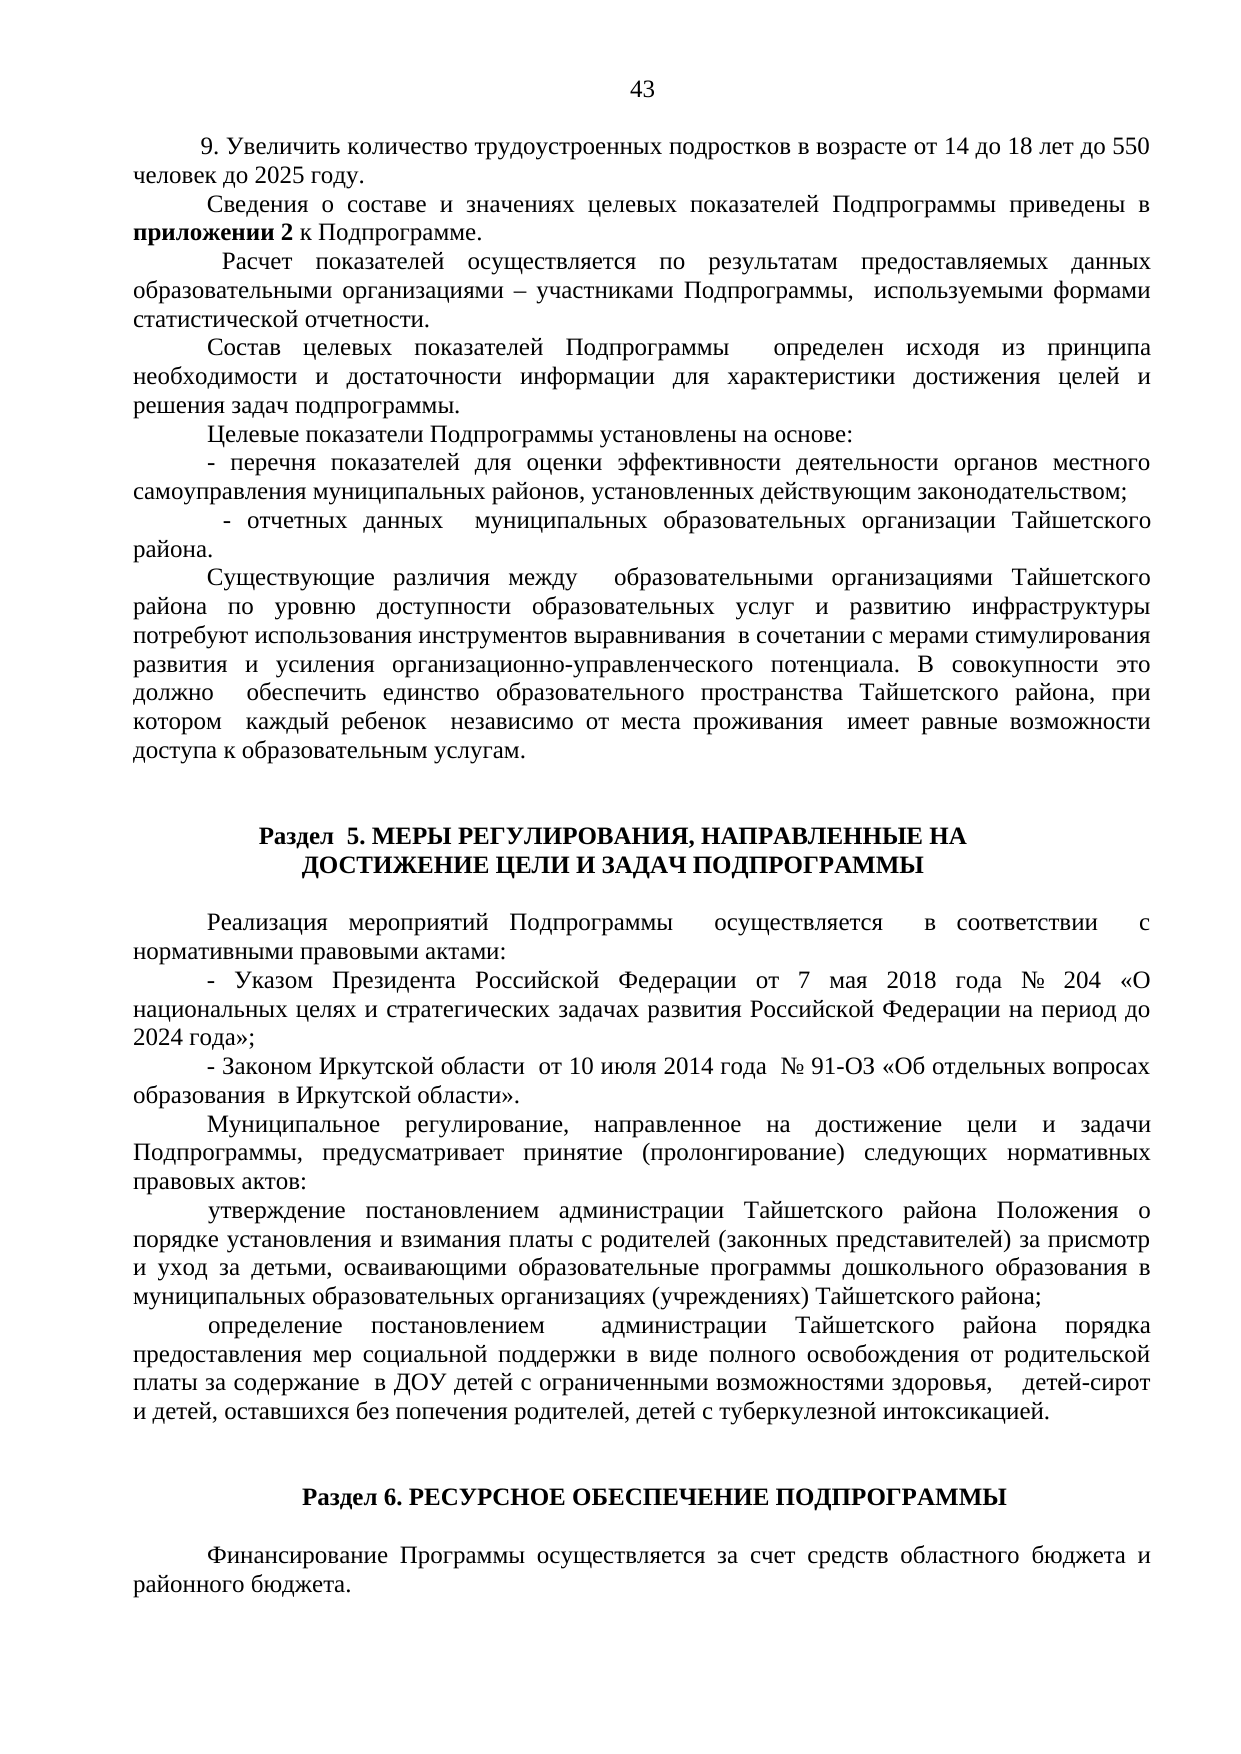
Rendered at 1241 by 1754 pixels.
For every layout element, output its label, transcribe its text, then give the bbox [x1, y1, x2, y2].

text Расчет показателей осуществляется по результатам предоставляемых данных образовательными организациями – участниками Подпрограммы, используемыми формами статистической отчетности. [133, 246, 1152, 332]
text ДОСТИЖЕНИЕ ЦЕЛИ И ЗАДАЧ ПОДПРОГРАММЫ [74, 850, 1152, 879]
text Существующие различия между образовательными организациями Тайшетского района по уровню доступности образовательных услуг и развитию инфраструктуры потребуют использования инструментов выравнивания в сочетании с мерами стимулирования развития и усиления организационно-управленческого потенциала. В совокупности это должно обеспечить единство образовательного пространства Тайшетского района, при котором каждый ребенок независимо от места проживания имеет равные возможности доступа к образовательным услугам. [133, 562, 1152, 764]
text - Законом Иркутской области от 10 июля 2014 года № 91-ОЗ «Об отдельных вопросах образования в Иркутской области». [133, 1051, 1152, 1109]
text Муниципальное регулирование, направленное на достижение цели и задачи Подпрограммы, предусматривает принятие (пролонгирование) следующих нормативных правовых актов: [133, 1109, 1152, 1195]
text - перечня показателей для оценки эффективности деятельности органов местного самоуправления муниципальных районов, установленных действующим законодательством; [133, 447, 1152, 505]
text Сведения о составе и значениях целевых показателей Подпрограммы приведены в приложении 2 к Подпрограмме. [133, 189, 1152, 246]
text - отчетных данных муниципальных образовательных организации Тайшетского района. [133, 505, 1152, 562]
text определение постановлением администрации Тайшетского района порядка предоставления мер социальной поддержки в виде полного освобождения от родительской платы за содержание в ДОУ детей с ограниченными возможностями здоровья, детей-сирот и детей, оставшихся без попечения родителей, детей с туберкулезной интоксикацией. [133, 1310, 1152, 1425]
text Целевые показатели Подпрограммы установлены на основе: [133, 419, 1152, 447]
text Раздел 5. МЕРЫ РЕГУЛИРОВАНИЯ, НАПРАВЛЕННЫЕ НА [74, 821, 1152, 850]
text Состав целевых показателей Подпрограммы определен исходя из принципа необходимости и достаточности информации для характеристики достижения целей и решения задач подпрограммы. [133, 332, 1152, 419]
text Финансирование Программы осуществляется за счет средств областного бюджета и районного бюджета. [133, 1540, 1152, 1597]
text Раздел 6. РЕСУРСНОЕ ОБЕСПЕЧЕНИЕ ПОДПРОГРАММЫ [132, 1482, 1152, 1511]
text утверждение постановлением администрации Тайшетского района Положения о порядке установления и взимания платы с родителей (законных представителей) за присмотр и уход за детьми, осваивающими образовательные программы дошкольного образования в муниципальных образовательных организациях (учреждениях) Тайшетского района; [133, 1195, 1152, 1310]
text Реализация мероприятий Подпрограммы осуществляется в соответствии с нормативными правовыми актами: [133, 907, 1152, 965]
text 9. Увеличить количество трудоустроенных подростков в возрасте от 14 до 18 лет до 550 человек до 2025 году. [133, 131, 1152, 189]
text - Указом Президента Российской Федерации от 7 мая 2018 года № 204 «О национальных целях и стратегических задачах развития Российской Федерации на период до 2024 года»; [133, 965, 1152, 1051]
